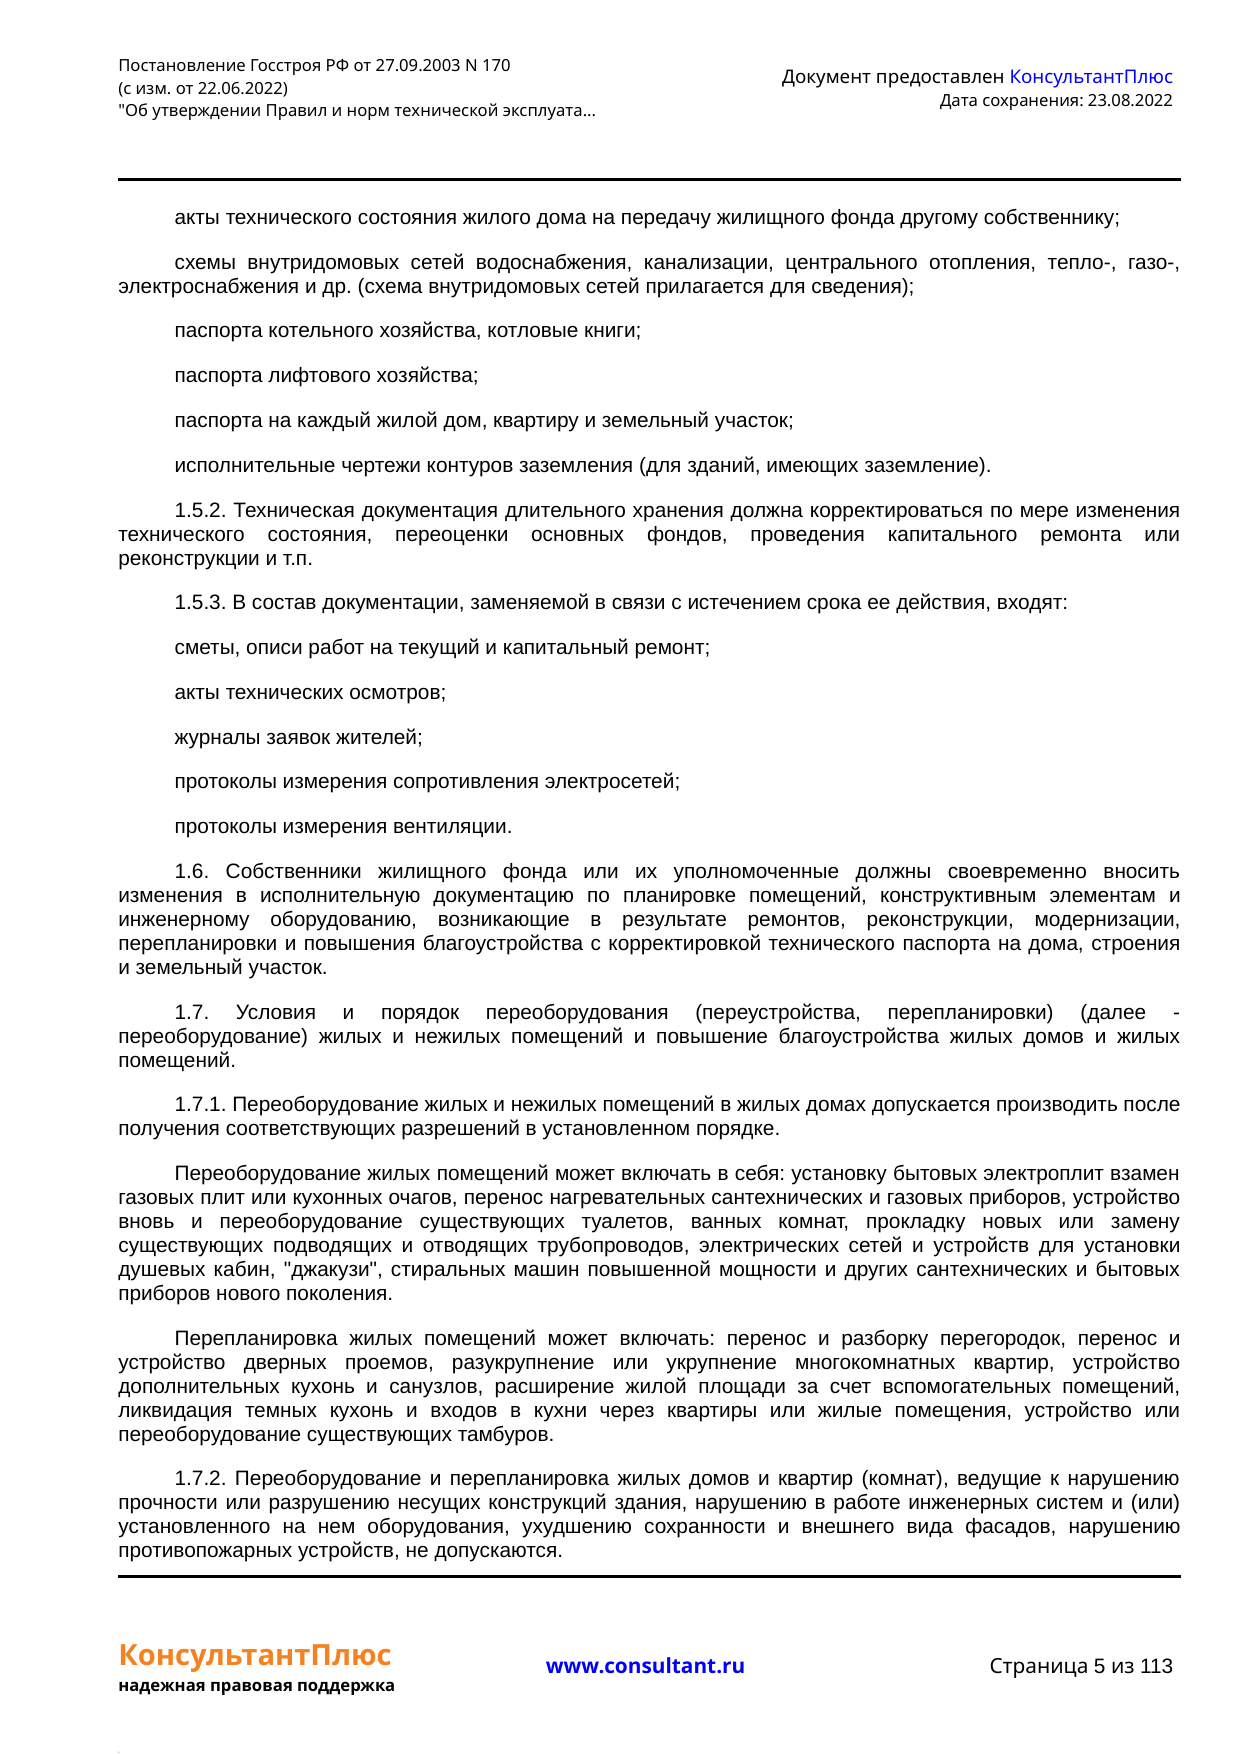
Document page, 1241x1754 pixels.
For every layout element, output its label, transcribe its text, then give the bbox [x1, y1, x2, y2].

text 1.6. Собственники жилищного фонда или их уполномоченные должны своевременно вносить изменения в исполнительную документацию по планировке помещений, конструктивным элементам и инженерному оборудованию, возникающие в результате ремонтов, реконструкции, модернизации, перепланировки и повышения благоустройства с корректировкой технического паспорта на дома, строения и земельный участок. [118, 859, 1181, 979]
text 1.5.2. Техническая документация длительного хранения должна корректироваться по мере изменения технического состояния, переоценки основных фондов, проведения капитального ремонта или реконструкции и т.п. [118, 497, 1181, 569]
text исполнительные чертежи контуров заземления (для зданий, имеющих заземление). [118, 453, 1181, 477]
text протоколы измерения вентиляции. [118, 814, 1181, 838]
text сметы, описи работ на текущий и капитальный ремонт; [118, 635, 1181, 659]
text Переоборудование жилых помещений может включать в себя: установку бытовых электроплит взамен газовых плит или кухонных очагов, перенос нагревательных сантехнических и газовых приборов, устройство вновь и переоборудование существующих туалетов, ванных комнат, прокладку новых или замену существующих подводящих и отводящих трубопроводов, электрических сетей и устройств для установки душевых кабин, "джакузи", стиральных машин повышенной мощности и других сантехнических и бытовых приборов нового поколения. [118, 1161, 1181, 1305]
text схемы внутридомовых сетей водоснабжения, канализации, центрального отопления, тепло-, газо-, электроснабжения и др. (схема внутридомовых сетей прилагается для сведения); [118, 249, 1181, 297]
text 1.7.1. Переоборудование жилых и нежилых помещений в жилых домах допускается производить после получения соответствующих разрешений в установленном порядке. [118, 1092, 1181, 1140]
text 1.7. Условия и порядок переоборудования (переустройства, перепланировки) (далее - переоборудование) жилых и нежилых помещений и повышение благоустройства жилых домов и жилых помещений. [118, 999, 1181, 1071]
text акты технических осмотров; [118, 680, 1181, 704]
text 1.7.2. Переоборудование и перепланировка жилых домов и квартир (комнат), ведущие к нарушению прочности или разрушению несущих конструкций здания, нарушению в работе инженерных систем и (или) установленного на нем оборудования, ухудшению сохранности и внешнего вида фасадов, нарушению противопожарных устройств, не допускаются. [118, 1466, 1181, 1562]
text паспорта лифтового хозяйства; [118, 363, 1181, 387]
text акты технического состояния жилого дома на передачу жилищного фонда другому собственнику; [118, 205, 1181, 229]
text Перепланировка жилых помещений может включать: перенос и разборку перегородок, перенос и устройство дверных проемов, разукрупнение или укрупнение многокомнатных квартир, устройство дополнительных кухонь и санузлов, расширение жилой площади за счет вспомогательных помещений, ликвидация темных кухонь и входов в кухни через квартиры или жилые помещения, устройство или переоборудование существующих тамбуров. [118, 1326, 1181, 1445]
text 1.5.3. В состав документации, заменяемой в связи с истечением срока ее действия, входят: [118, 590, 1181, 614]
text паспорта котельного хозяйства, котловые книги; [118, 318, 1181, 342]
text протоколы измерения сопротивления электросетей; [118, 769, 1181, 793]
text паспорта на каждый жилой дом, квартиру и земельный участок; [118, 408, 1181, 432]
text журналы заявок жителей; [118, 724, 1181, 748]
